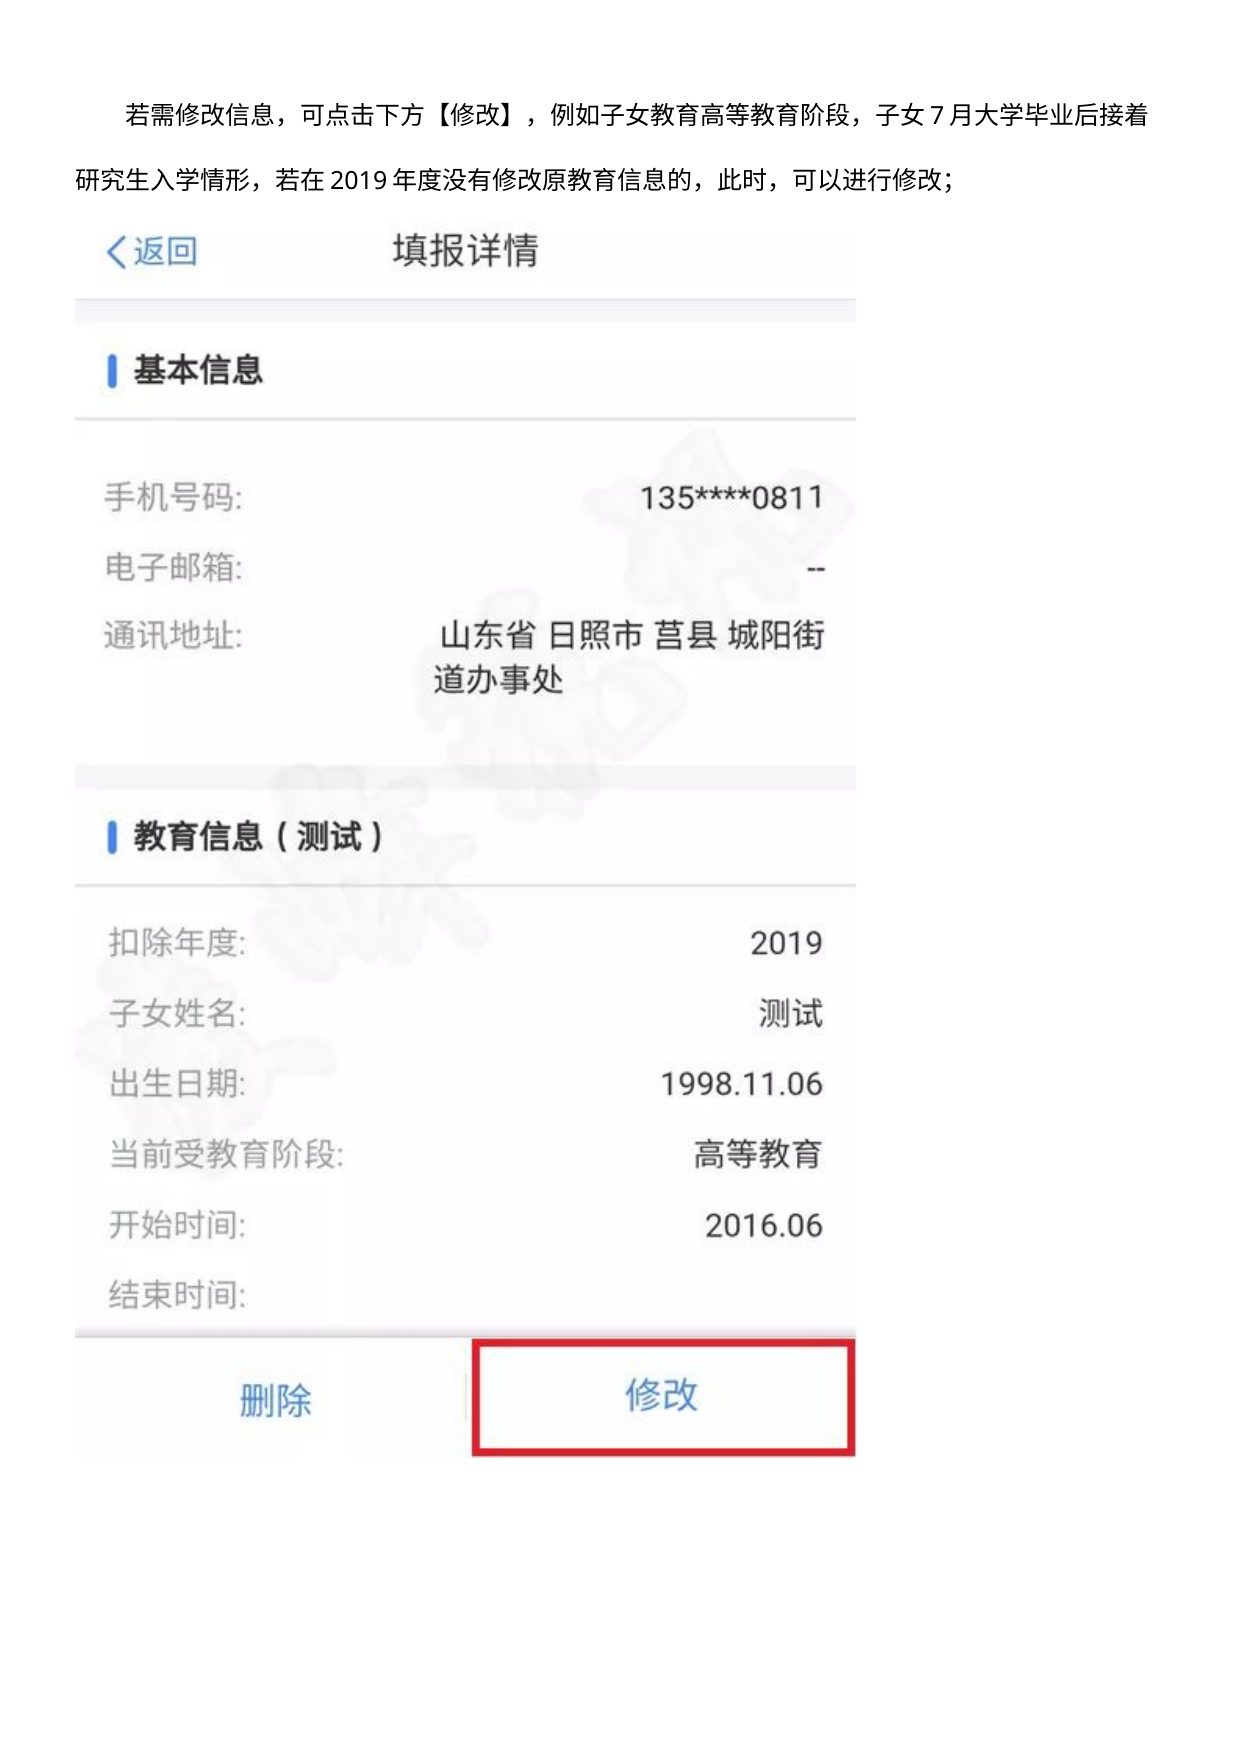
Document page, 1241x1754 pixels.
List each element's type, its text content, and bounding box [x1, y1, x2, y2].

picture [75, 210, 857, 1458]
text 若需修改信息，可点击下方【修改】，例如子女教育高等教育阶段，子女7月大学毕业后接着研究生入学情形，若在2019年度没有修改原教育信息的，此时，可以进行修改； [75, 81, 1165, 211]
